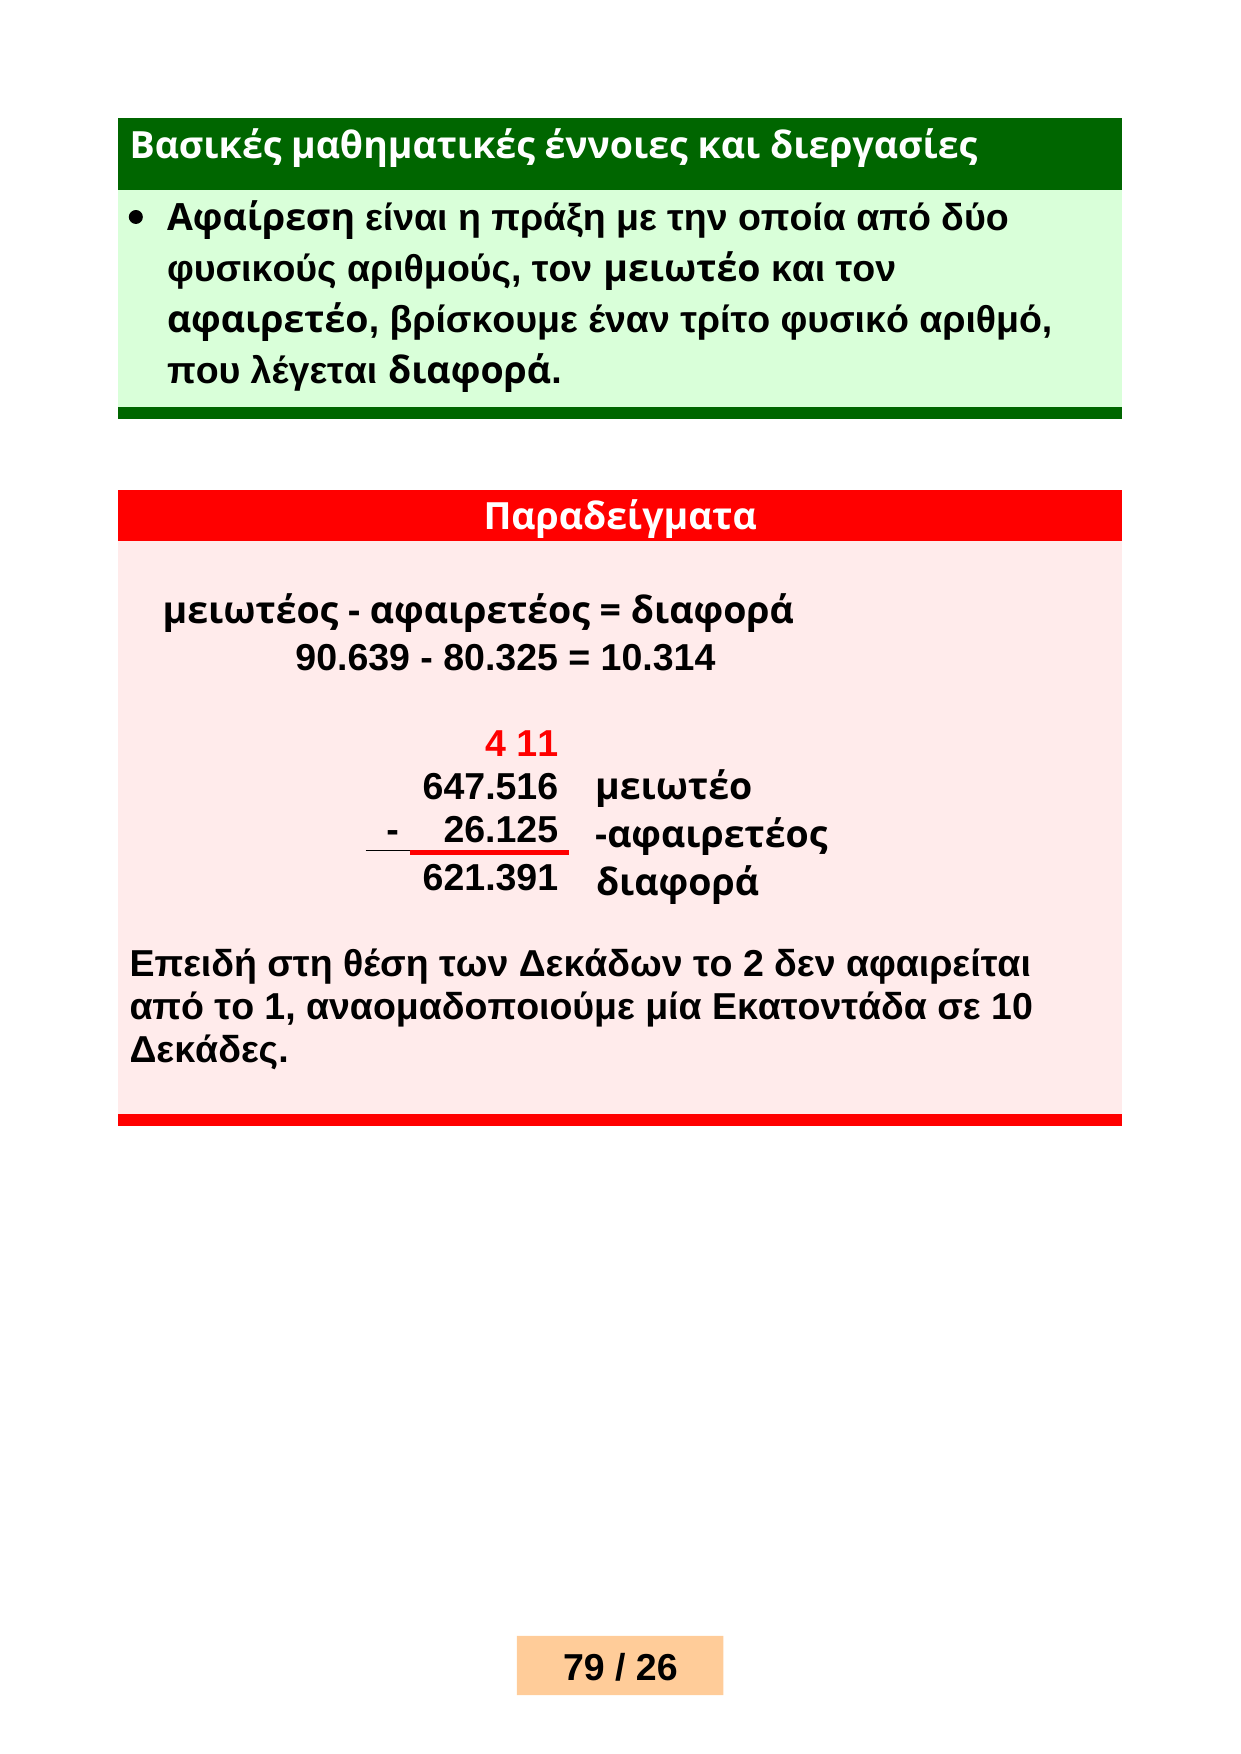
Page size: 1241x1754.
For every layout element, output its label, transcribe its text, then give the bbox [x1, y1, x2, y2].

table_cell Αφαίρεση είναι η πράξη με την οποία από δύο φυσικούς αριθμούς, τον μειωτέο και τον αφαιρετέο, βρίσκουμε έναν τρίτο φυσικό αριθμό, που λέγεται διαφορά. [118, 190, 1122, 407]
table_header Παραδείγματα [118, 490, 1122, 541]
table_cell μειωτέος - αφαιρετέος = διαφορά 90.639 - 80.325 = 10.314 Επειδή στη θέση των Δεκάδων το 2 δεν αφαιρείται από το 1, αναομαδοποιούμε μία Εκατοντάδα σε 10 Δεκάδες. [118, 541, 1122, 1114]
table_header Βασικές μαθηματικές έννοιες και διεργασίες [118, 118, 1122, 190]
